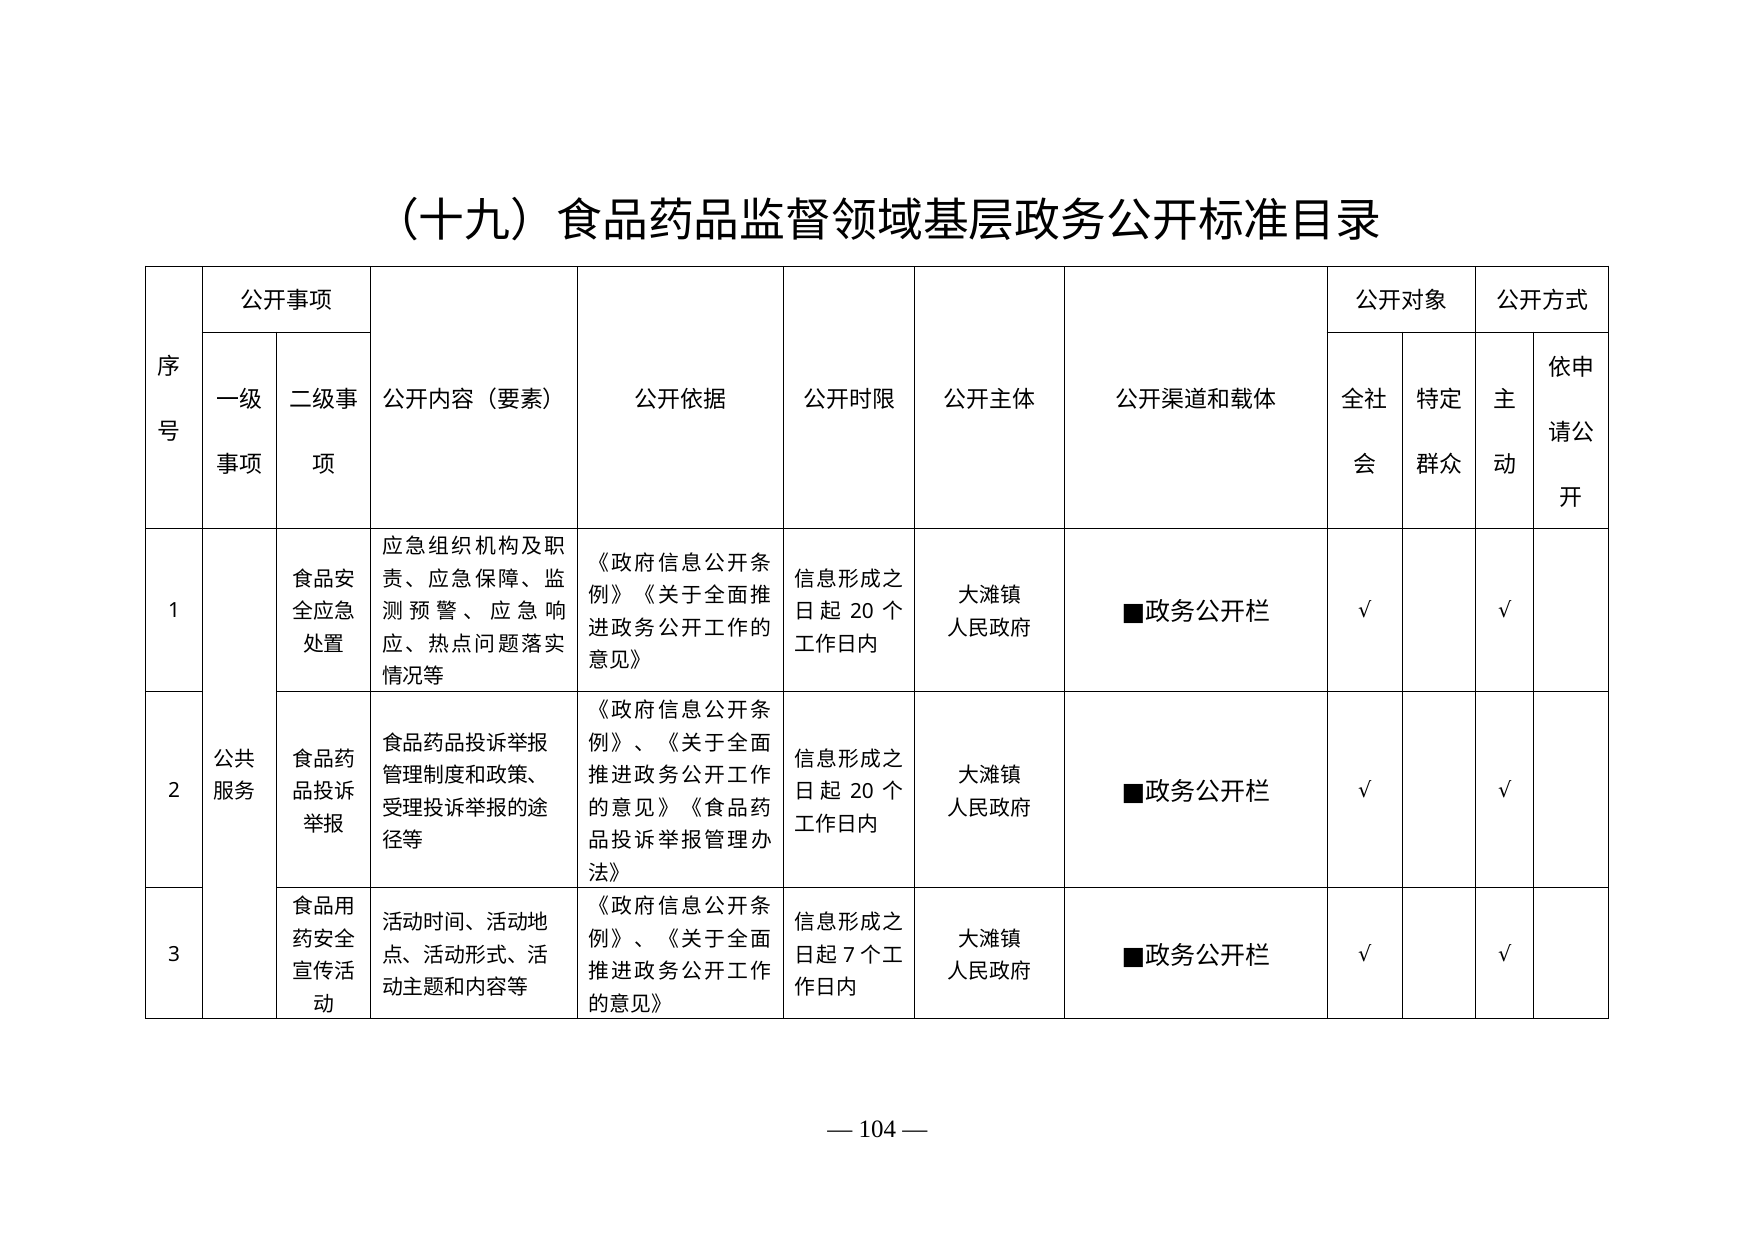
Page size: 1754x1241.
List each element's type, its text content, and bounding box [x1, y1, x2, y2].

table_cell 食品药品投诉举报 [277, 692, 370, 887]
table_cell 大滩镇 人民政府 [915, 529, 1064, 691]
table_cell 特定群众 [1403, 333, 1475, 528]
table_header 公开主体 [915, 267, 1064, 528]
table_header 公开事项 [203, 267, 370, 332]
table_cell 应急组织机构及职责、应急保障、监测预警、应急响应、热点问题落实情况等 [371, 529, 577, 691]
table_cell 依申请公开 [1534, 333, 1608, 528]
table_cell 食品药品投诉举报管理制度和政策、受理投诉举报的途径等 [371, 692, 577, 887]
table_cell 活动时间、活动地点、活动形式、活动主题和内容等 [371, 888, 577, 1018]
table_cell 《政府信息公开条例》、《关于全面推进政务公开工作的意见》《食品药品投诉举报管理办法》 [578, 692, 783, 887]
table_cell [1403, 529, 1475, 691]
table_cell 公共服务 [203, 529, 276, 1018]
table_cell [1534, 888, 1608, 1018]
table_cell 《政府信息公开条例》、《关于全面推进政务公开工作的意见》 [578, 888, 783, 1018]
table_header 公开对象 [1328, 267, 1475, 332]
table_cell √ [1328, 529, 1402, 691]
table_cell 全社会 [1328, 333, 1402, 528]
table_cell 信息形成之日起20个工作日内 [784, 692, 914, 887]
table_cell √ [1328, 888, 1402, 1018]
subtitle （十九）食品药品监督领域基层政务公开标准目录 [130, 168, 1624, 266]
table_cell ■政务公开栏 [1065, 529, 1327, 691]
table_header 公开内容（要素） [371, 267, 577, 528]
table_cell √ [1328, 692, 1402, 887]
table_cell √ [1476, 529, 1533, 691]
table_header 公开方式 [1476, 267, 1608, 332]
table_cell 食品用药安全宣传活动 [277, 888, 370, 1018]
table_cell [1403, 888, 1475, 1018]
table_cell 信息形成之日起7个工作日内 [784, 888, 914, 1018]
table_cell 3 [146, 888, 202, 1018]
table_cell 1 [146, 529, 202, 691]
table_header 公开渠道和载体 [1065, 267, 1327, 528]
table_cell √ [1476, 692, 1533, 887]
table_cell 主动 [1476, 333, 1533, 528]
table_cell [1403, 692, 1475, 887]
table_cell 大滩镇 人民政府 [915, 692, 1064, 887]
table_cell 信息形成之日起20个工作日内 [784, 529, 914, 691]
table_header 公开时限 [784, 267, 914, 528]
table_cell ■政务公开栏 [1065, 692, 1327, 887]
table_cell 二级事项 [277, 333, 370, 528]
table_cell [1534, 529, 1608, 691]
table_header 序号 [146, 267, 202, 528]
table_cell 大滩镇 人民政府 [915, 888, 1064, 1018]
table_header 公开依据 [578, 267, 783, 528]
table_cell 食品安全应急处置 [277, 529, 370, 691]
table_cell [1534, 692, 1608, 887]
table_cell 《政府信息公开条例》《关于全面推进政务公开工作的意见》 [578, 529, 783, 691]
table_cell 2 [146, 692, 202, 887]
table_cell √ [1476, 888, 1533, 1018]
table_cell 一级事项 [203, 333, 276, 528]
table_cell ■政务公开栏 [1065, 888, 1327, 1018]
